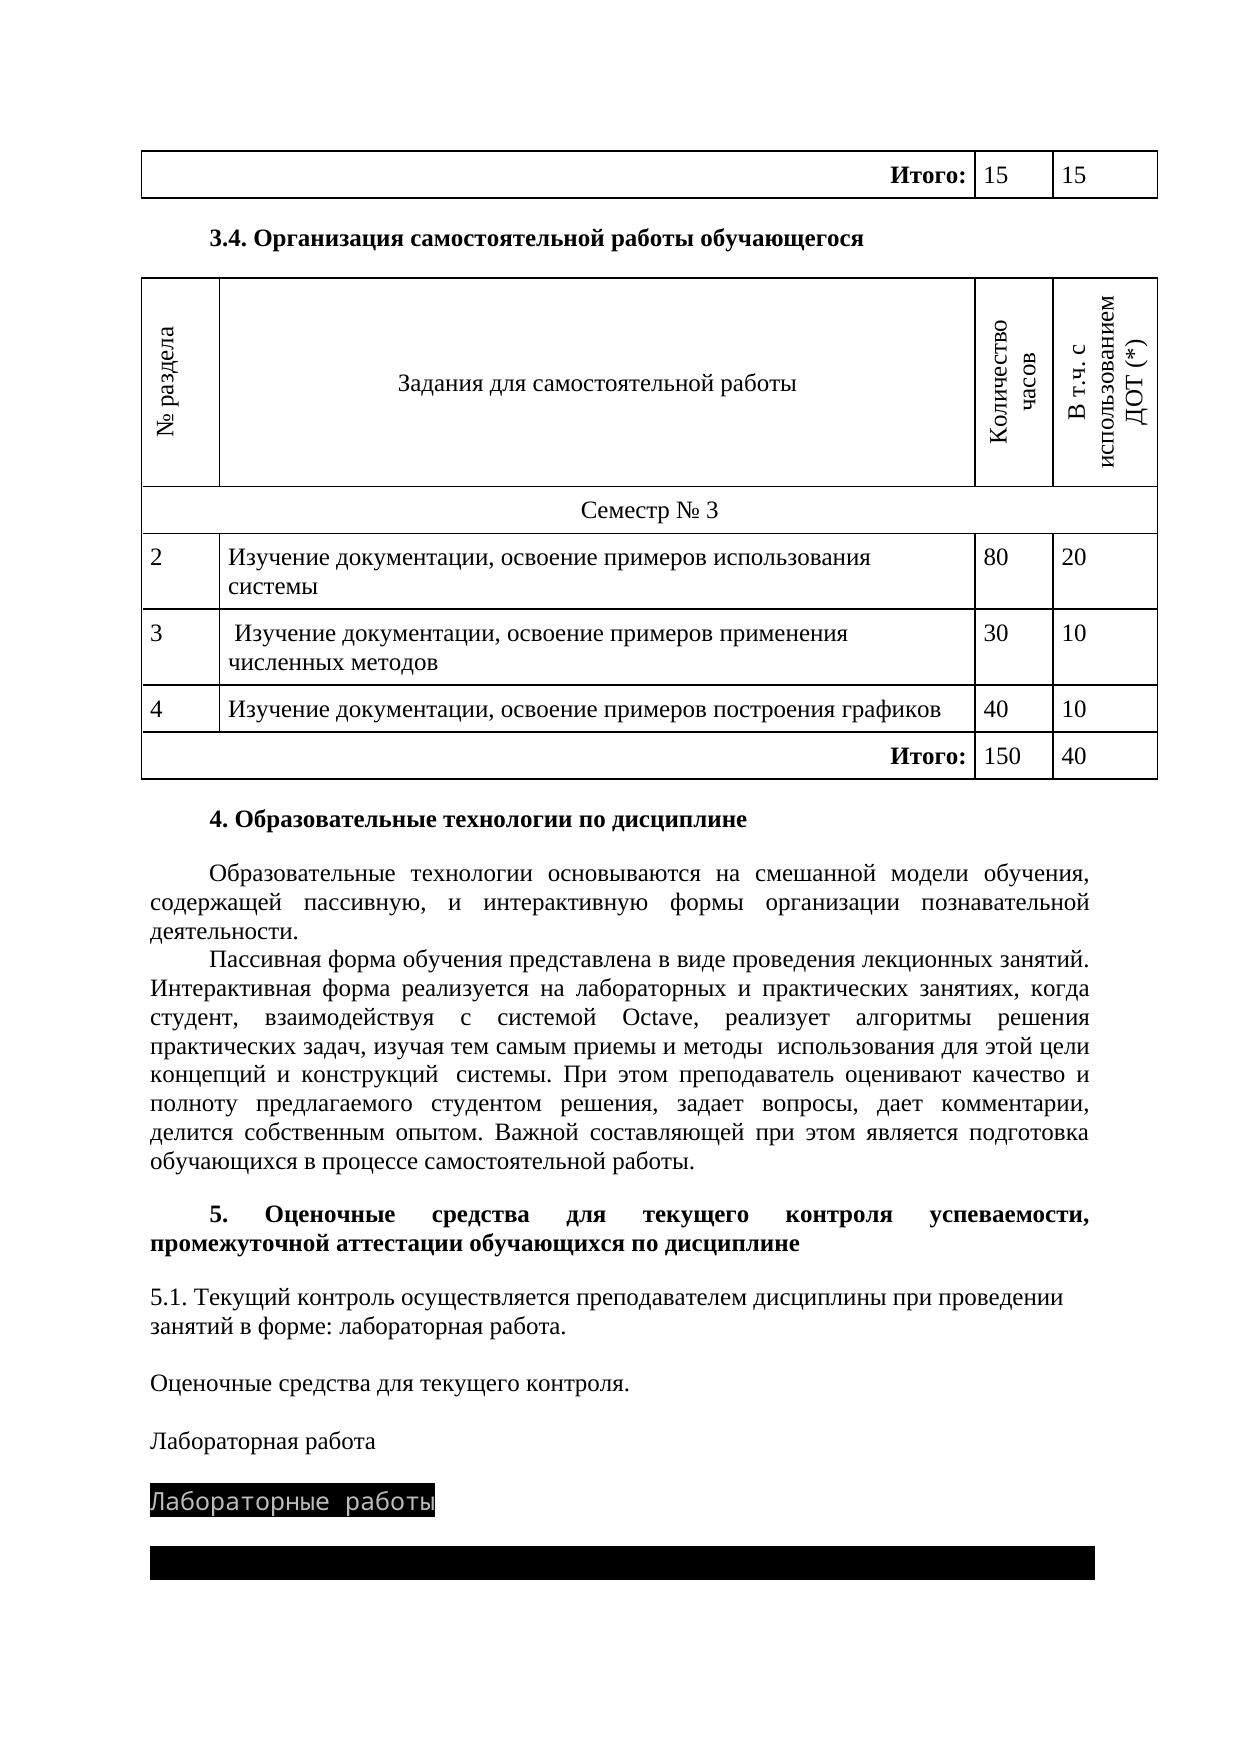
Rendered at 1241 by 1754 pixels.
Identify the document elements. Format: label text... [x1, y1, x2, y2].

table_cell 4 [142, 685, 219, 731]
table_cell Итого: [142, 732, 974, 778]
table_cell 40 [1054, 733, 1157, 778]
table_cell 40 [976, 686, 1052, 731]
table_cell Изучение документации, освоение примеров применения численных методов [220, 610, 974, 684]
table_cell 80 [976, 534, 1052, 608]
text 5.1. Текущий контроль осуществляется преподавателем дисциплины при проведении занятий в форме: лабораторная работа. [150, 1282, 1090, 1339]
text Образовательные технологии основываются на смешанной модели обучения, содержащей пассивную, и интерактивную формы организации познавательной деятельности. [150, 858, 1090, 944]
table_cell 10 [1054, 610, 1157, 684]
table_cell 2 [142, 534, 219, 608]
text Лабораторная работа [150, 1426, 1090, 1454]
table_cell 15 [1054, 152, 1157, 197]
table_cell Итого: [142, 152, 974, 197]
text 4. Образовательные технологии по дисциплине [150, 804, 1090, 833]
table_header Количество часов [976, 279, 1052, 486]
text 5. Оценочные средства для текущего контроля успеваемости, промежуточной аттестации обучающихся по дисциплине [150, 1199, 1090, 1257]
table_header В т.ч. с использованием ДОТ (*) [1054, 279, 1157, 486]
table_cell Семестр № 3 [142, 487, 1157, 533]
table_header Задания для самостоятельной работы [220, 279, 974, 486]
table_cell Изучение документации, освоение примеров использования системы [220, 534, 974, 608]
table_cell 10 [1054, 686, 1157, 731]
table_cell 20 [1054, 534, 1157, 608]
table_cell 30 [976, 610, 1052, 684]
table_cell 150 [976, 733, 1052, 778]
table_header № раздела [142, 279, 219, 486]
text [150, 1483, 1090, 1546]
text Оценочные средства для текущего контроля. [150, 1368, 1090, 1397]
table_cell Изучение документации, освоение примеров построения графиков [220, 686, 974, 731]
table_cell 15 [976, 152, 1052, 197]
text Пассивная форма обучения представлена в виде проведения лекционных занятий. Интерактивная форма реализуется на лабораторных и практических занятиях, когда студент, взаимодействуя с системой Octave, реализует алгоритмы решения практических задач, изучая тем самым приемы и методы использования для этой цели концепций и конструкций системы. При этом преподаватель оценивают качество и полноту предлагаемого студентом решения, задает вопросы, дает комментарии, делится собственным опытом. Важной составляющей при этом является подготовка обучающихся в процессе самостоятельной работы. [150, 944, 1090, 1174]
table_cell 3 [142, 609, 219, 684]
text 3.4. Организация самостоятельной работы обучающегося [150, 223, 1090, 252]
